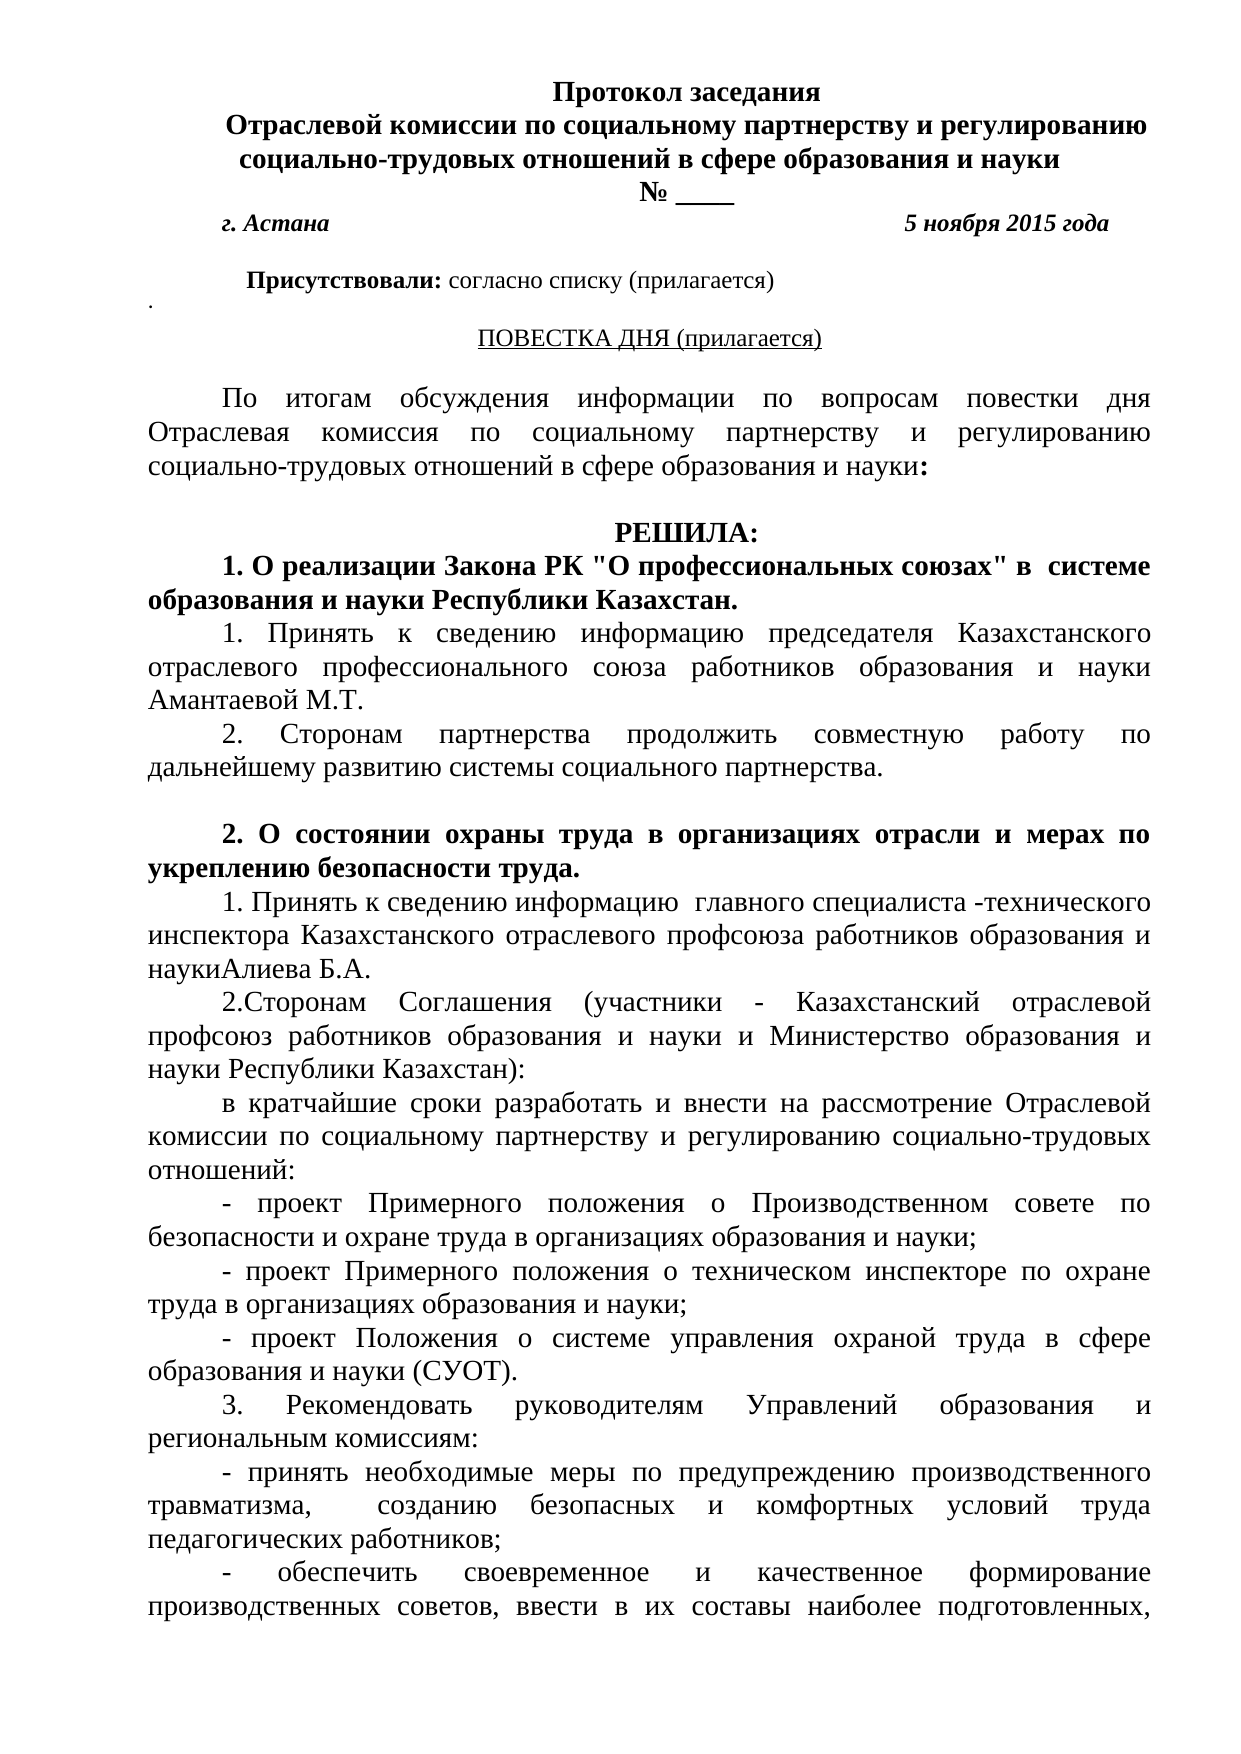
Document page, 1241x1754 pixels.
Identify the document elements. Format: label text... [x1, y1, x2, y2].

text Протокол заседания [148, 74, 1152, 107]
text 3. Рекомендовать руководителям Управлений образования и региональным комиссиям: [148, 1387, 1152, 1454]
text Присутствовали: согласно списку (прилагается) [148, 266, 1152, 294]
text - принять необходимые меры по предупреждению производственного травматизма, созданию безопасных и комфортных условий труда педагогических работников; [148, 1454, 1152, 1554]
text 1. Принять к сведению информацию главного специалиста -технического инспектора Казахстанского отраслевого профсоюза работников образования и наукиАлиева Б.А. [148, 884, 1152, 984]
text в кратчайшие сроки разработать и внести на рассмотрение Отраслевой комиссии по социальному партнерству и регулированию социально-трудовых отношений: [148, 1085, 1152, 1186]
text 2. О состоянии охраны труда в организациях отрасли и мерах по укреплению безопасности труда. [148, 817, 1152, 884]
text № ____ [148, 174, 1152, 208]
text - проект Положения о системе управления охраной труда в сфере образования и науки (СУОТ). [148, 1320, 1152, 1387]
text г. Астана 5 ноября 2015 года [148, 208, 1152, 237]
text 2. Сторонам партнерства продолжить совместную работу по дальнейшему развитию системы социального партнерства. [148, 716, 1152, 783]
text Отраслевой комиссии по социальному партнерству и регулированию социально-трудовых отношений в сфере образования и науки [148, 107, 1152, 174]
text ПОВЕСТКА ДНЯ (прилагается) [148, 323, 1152, 352]
text - проект Примерного положения о Производственном совете по безопасности и охране труда в организациях образования и науки; [148, 1186, 1152, 1253]
text 1. Принять к сведению информацию председателя Казахстанского отраслевого профессионального союза работников образования и науки Амантаевой М.Т. [148, 615, 1152, 716]
text РЕШИЛА: [148, 515, 1152, 548]
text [148, 1554, 1152, 1622]
text 1. О реализации Закона РК "О профессиональных союзах" в системе образования и науки Республики Казахстан. [148, 548, 1152, 615]
text - проект Примерного положения о техническом инспекторе по охране труда в организациях образования и науки; [148, 1253, 1152, 1320]
text По итогам обсуждения информации по вопросам повестки дня Отраслевая комиссия по социальному партнерству и регулированию социально-трудовых отношений в сфере образования и науки: [148, 381, 1152, 481]
text 2.Сторонам Соглашения (участники - Казахстанский отраслевой профсоюз работников образования и науки и Министерство образования и науки Республики Казахстан): [148, 984, 1152, 1085]
